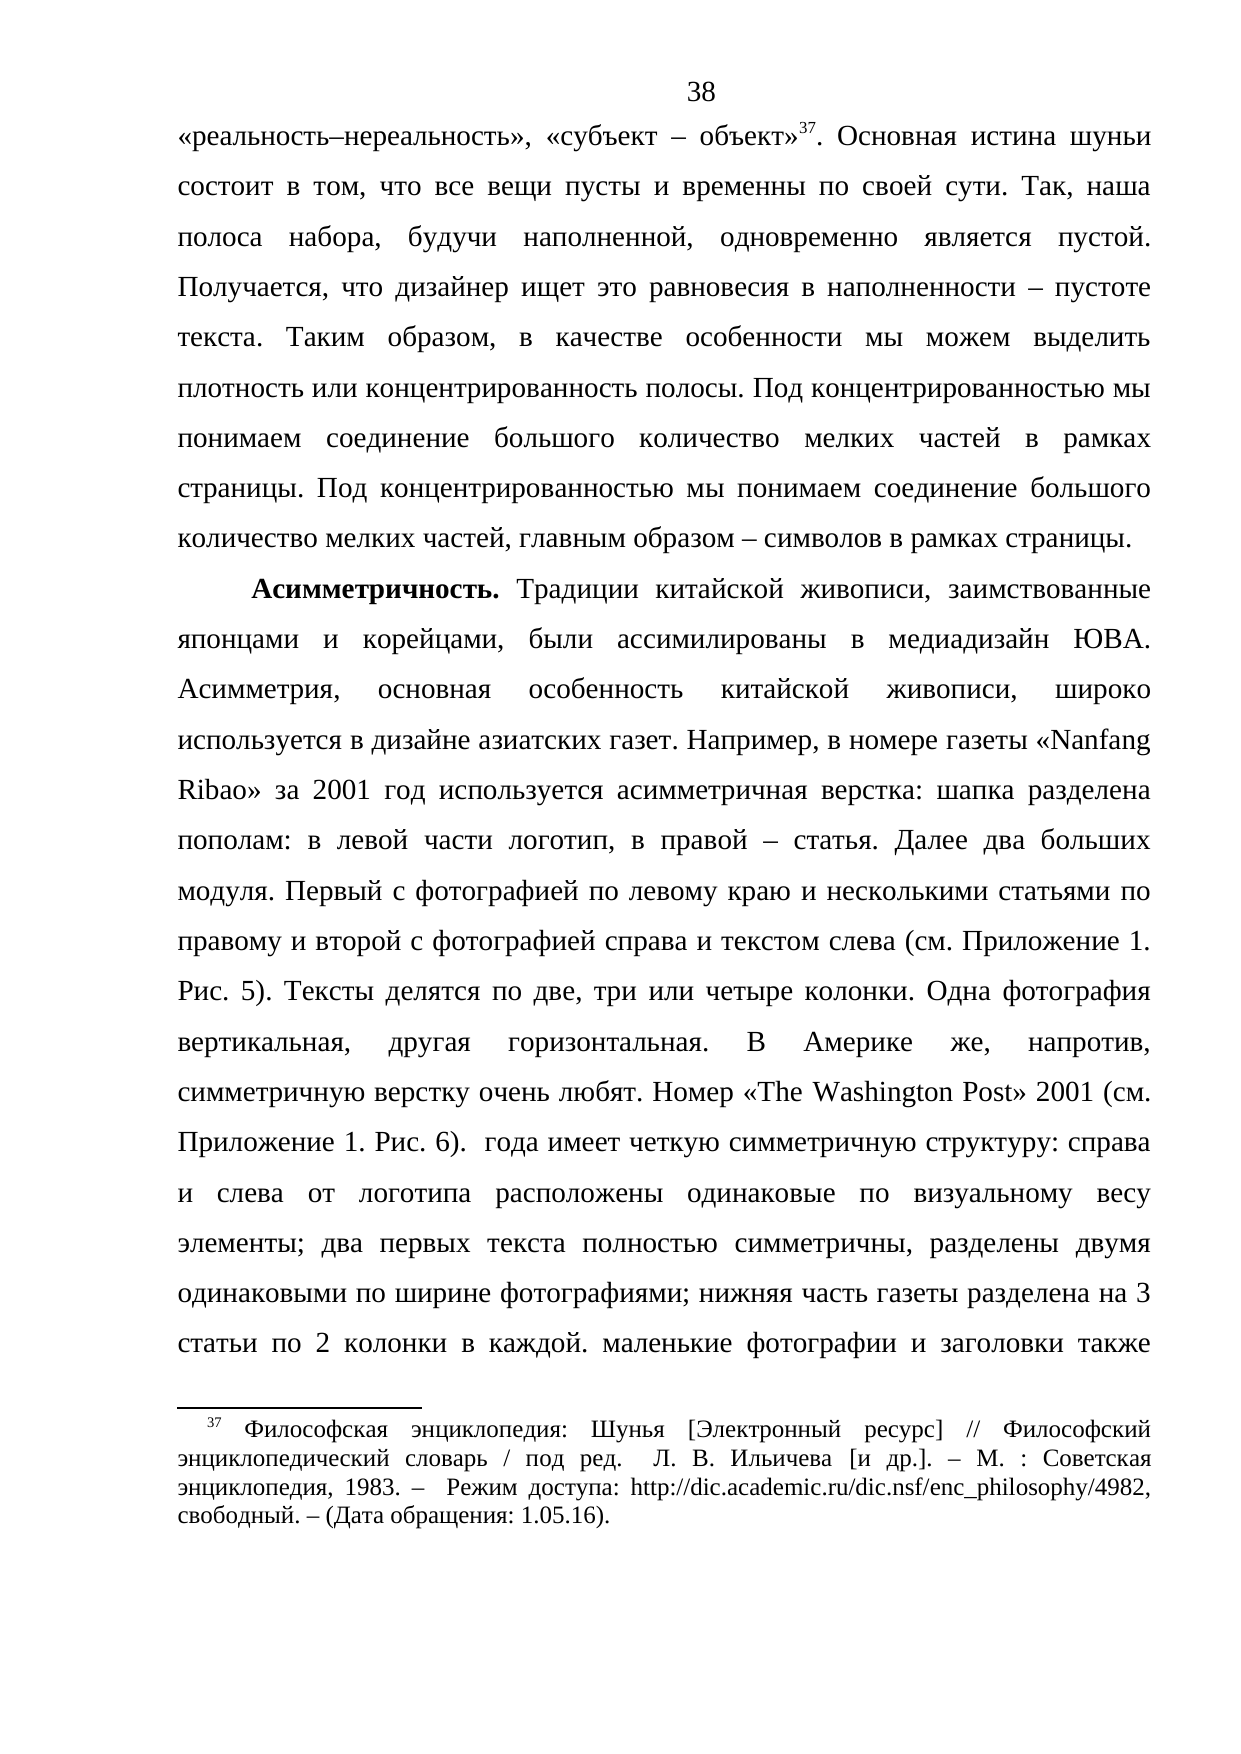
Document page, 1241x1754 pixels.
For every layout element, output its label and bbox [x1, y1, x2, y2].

text [177, 118, 1152, 554]
text [177, 571, 1152, 1359]
